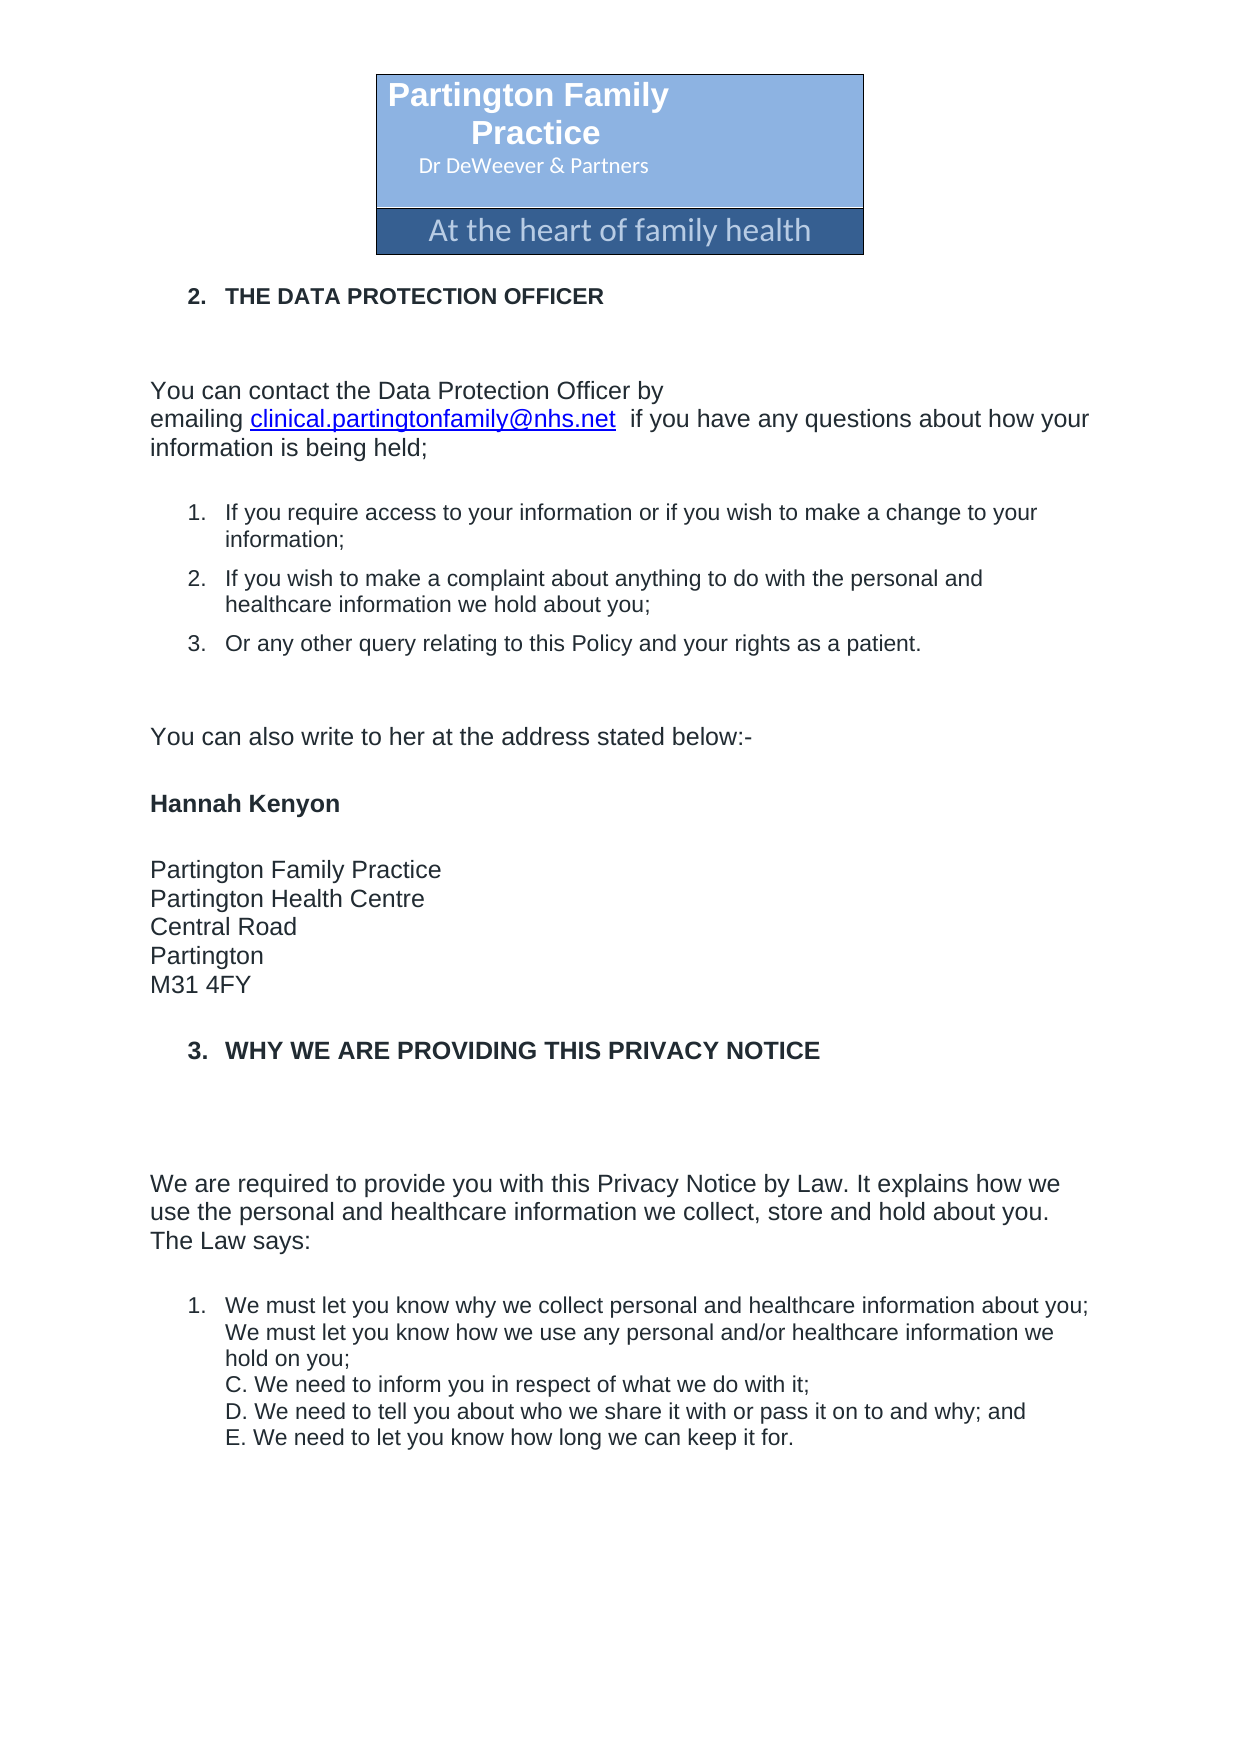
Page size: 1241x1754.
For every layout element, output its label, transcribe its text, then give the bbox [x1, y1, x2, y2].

list We must let you know why we collect personal and healthcare information about you; We must let you know how we use any personal and/or healthcare information we hold on you; C. We need to inform you in respect of what we do with it; D. We need to tell you about who we share it with or pass it on to and why; and E. We need to let you know how long we can keep it for. [187, 1292, 1090, 1451]
text You can also write to her at the address stated below:- [150, 722, 1090, 751]
list Or any other query relating to this Policy and your rights as a patient. [187, 630, 1090, 656]
text We are required to provide you with this Privacy Notice by Law. It explains how we use the personal and healthcare information we collect, store and hold about you. The Law says: [150, 1169, 1090, 1255]
list If you wish to make a complaint about anything to do with the personal and healthcare information we hold about you; [187, 564, 1090, 617]
list If you require access to your information or if you wish to make a change to your information; [187, 499, 1090, 552]
list THE DATA PROTECTION OFFICER [187, 283, 1090, 309]
list WHY WE ARE PROVIDING THIS PRIVACY NOTICE [187, 1036, 1090, 1065]
text Hannah Kenyon [150, 789, 1090, 817]
text You can contact the Data Protection Officer by emailing clinical.partingtonfamily@nhs.net if you have any questions about how your information is being held; [150, 376, 1090, 462]
text Partington Family Practice Partington Health Centre Central Road Partington M31 4FY [150, 855, 1090, 999]
